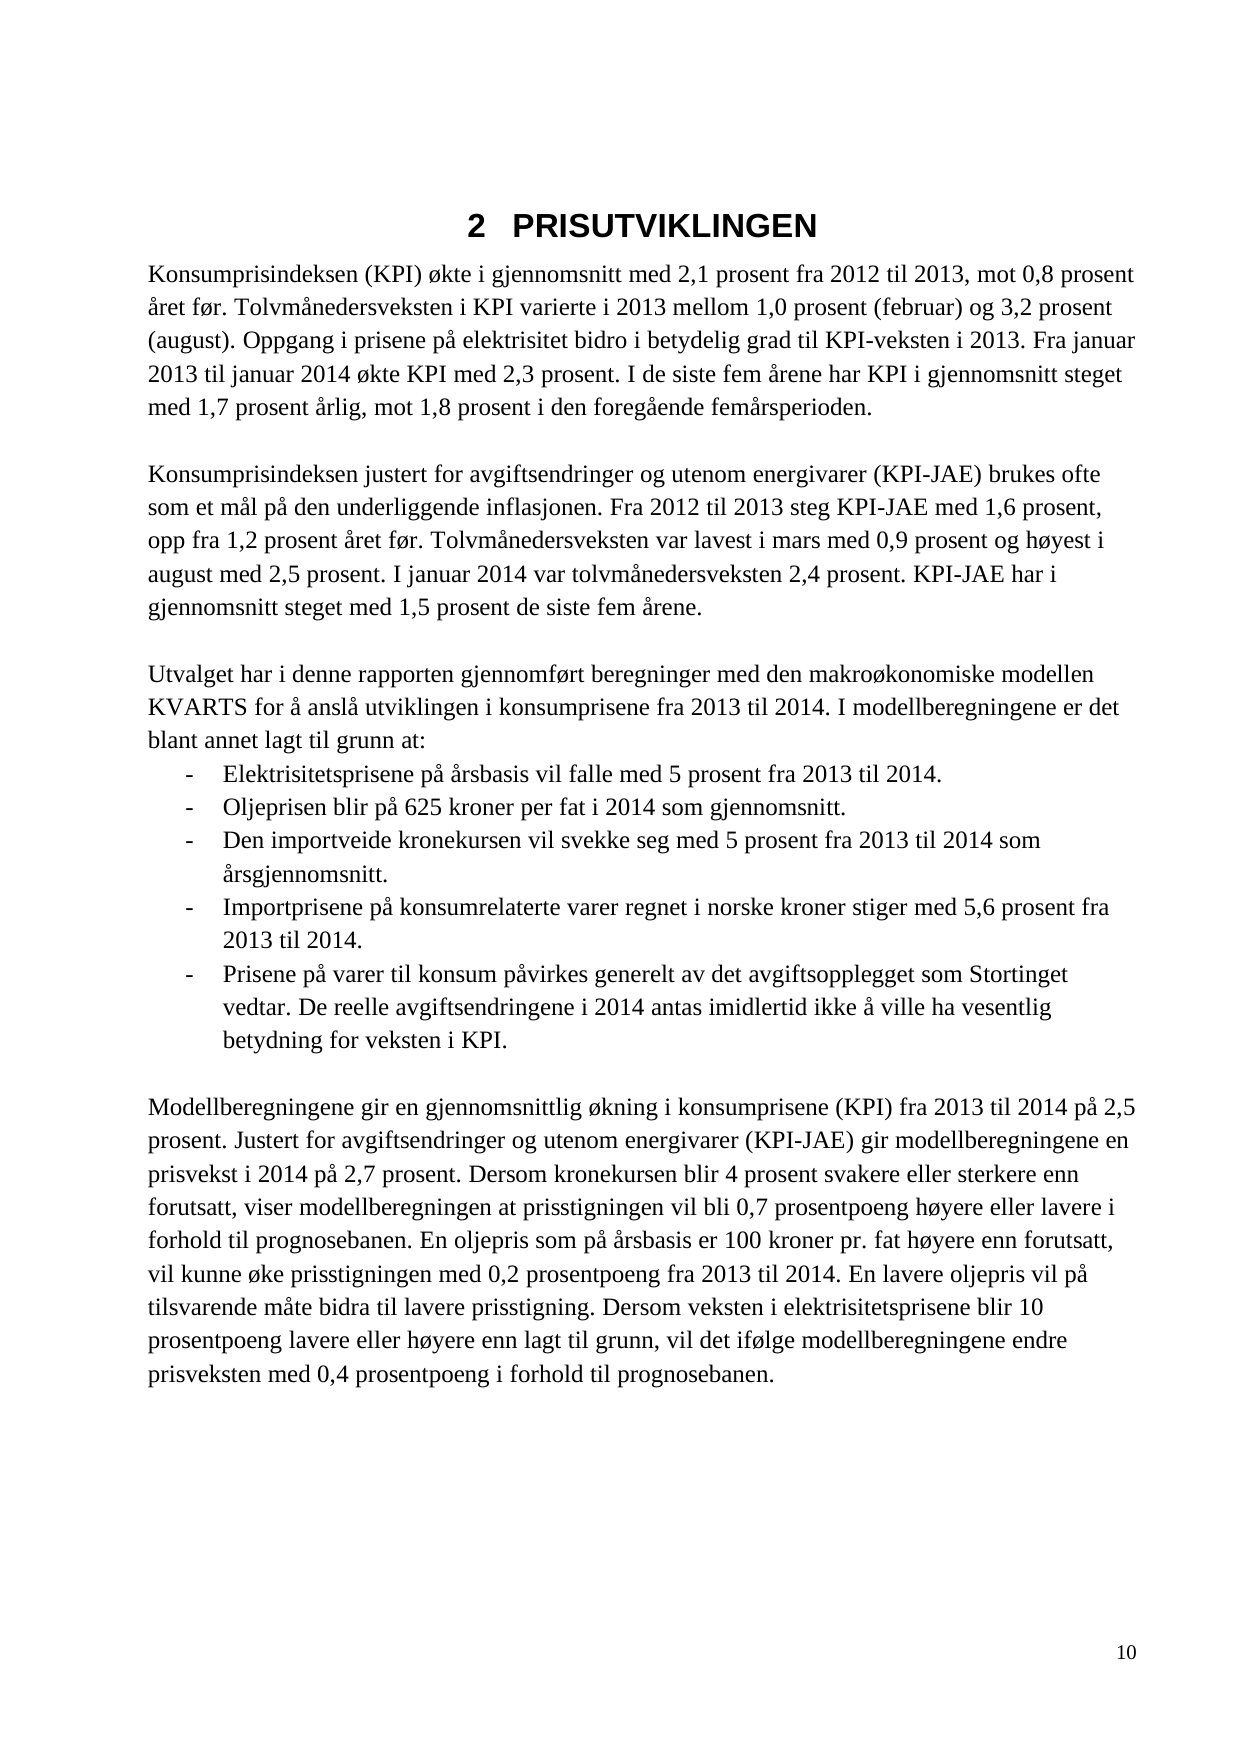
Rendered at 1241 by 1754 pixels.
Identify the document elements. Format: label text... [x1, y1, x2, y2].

list Prisene på varer til konsum påvirkes generelt av det avgiftsopplegget som Stortinget vedtar. De reelle avgiftsendringene i 2014 antas imidlertid ikke å ville ha vesentlig betydning for veksten i KPI. [185, 958, 1137, 1054]
list Elektrisitetsprisene på årsbasis vil falle med 5 prosent fra 2013 til 2014. [185, 758, 1137, 788]
list Den importveide kronekursen vil svekke seg med 5 prosent fra 2013 til 2014 som årsgjennomsnitt. [185, 825, 1137, 888]
list Oljeprisen blir på 625 kroner per fat i 2014 som gjennomsnitt. [185, 792, 1137, 821]
list Importprisene på konsumrelaterte varer regnet i norske kroner stiger med 5,6 prosent fra 2013 til 2014. [185, 892, 1137, 954]
text Modellberegningene gir en gjennomsnittlig økning i konsumprisene (KPI) fra 2013 til 2014 på 2,5 prosent. Justert for avgiftsendringer og utenom energivarer (KPI-JAE) gir modellberegningene en prisvekst i 2014 på 2,7 prosent. Dersom kronekursen blir 4 prosent svakere eller sterkere enn forutsatt, viser modellberegningen at prisstigningen vil bli 0,7 prosentpoeng høyere eller lavere i forhold til prognosebanen. En oljepris som på årsbasis er 100 kroner pr. fat høyere enn forutsatt, vil kunne øke prisstigningen med 0,2 prosentpoeng fra 2013 til 2014. En lavere oljepris vil på tilsvarende måte bidra til lavere prisstigning. Dersom veksten i elektrisitetsprisene blir 10 prosentpoeng lavere eller høyere enn lagt til grunn, vil det ifølge modellberegningene endre prisveksten med 0,4 prosentpoeng i forhold til prognosebanen. [148, 1092, 1137, 1388]
text Konsumprisindeksen (KPI) økte i gjennomsnitt med 2,1 prosent fra 2012 til 2013, mot 0,8 prosent året før. Tolvmånedersveksten i KPI varierte i 2013 mellom 1,0 prosent (februar) og 3,2 prosent (august). Oppgang i prisene på elektrisitet bidro i betydelig grad til KPI-veksten i 2013. Fra januar 2013 til januar 2014 økte KPI med 2,3 prosent. I de siste fem årene har KPI i gjennomsnitt steget med 1,7 prosent årlig, mot 1,8 prosent i den foregående femårsperioden. [148, 258, 1137, 421]
subtitle Prisutviklingen [148, 206, 1137, 244]
text Konsumprisindeksen justert for avgiftsendringer og utenom energivarer (KPI-JAE) brukes ofte som et mål på den underliggende inflasjonen. Fra 2012 til 2013 steg KPI-JAE med 1,6 prosent, opp fra 1,2 prosent året før. Tolvmånedersveksten var lavest i mars med 0,9 prosent og høyest i august med 2,5 prosent. I januar 2014 var tolvmånedersveksten 2,4 prosent. KPI-JAE har i gjennomsnitt steget med 1,5 prosent de siste fem årene. [148, 458, 1137, 621]
text Utvalget har i denne rapporten gjennomført beregninger med den makroøkonomiske modellen KVARTS for å anslå utviklingen i konsumprisene fra 2013 til 2014. I modellberegningene er det blant annet lagt til grunn at: [148, 658, 1137, 754]
